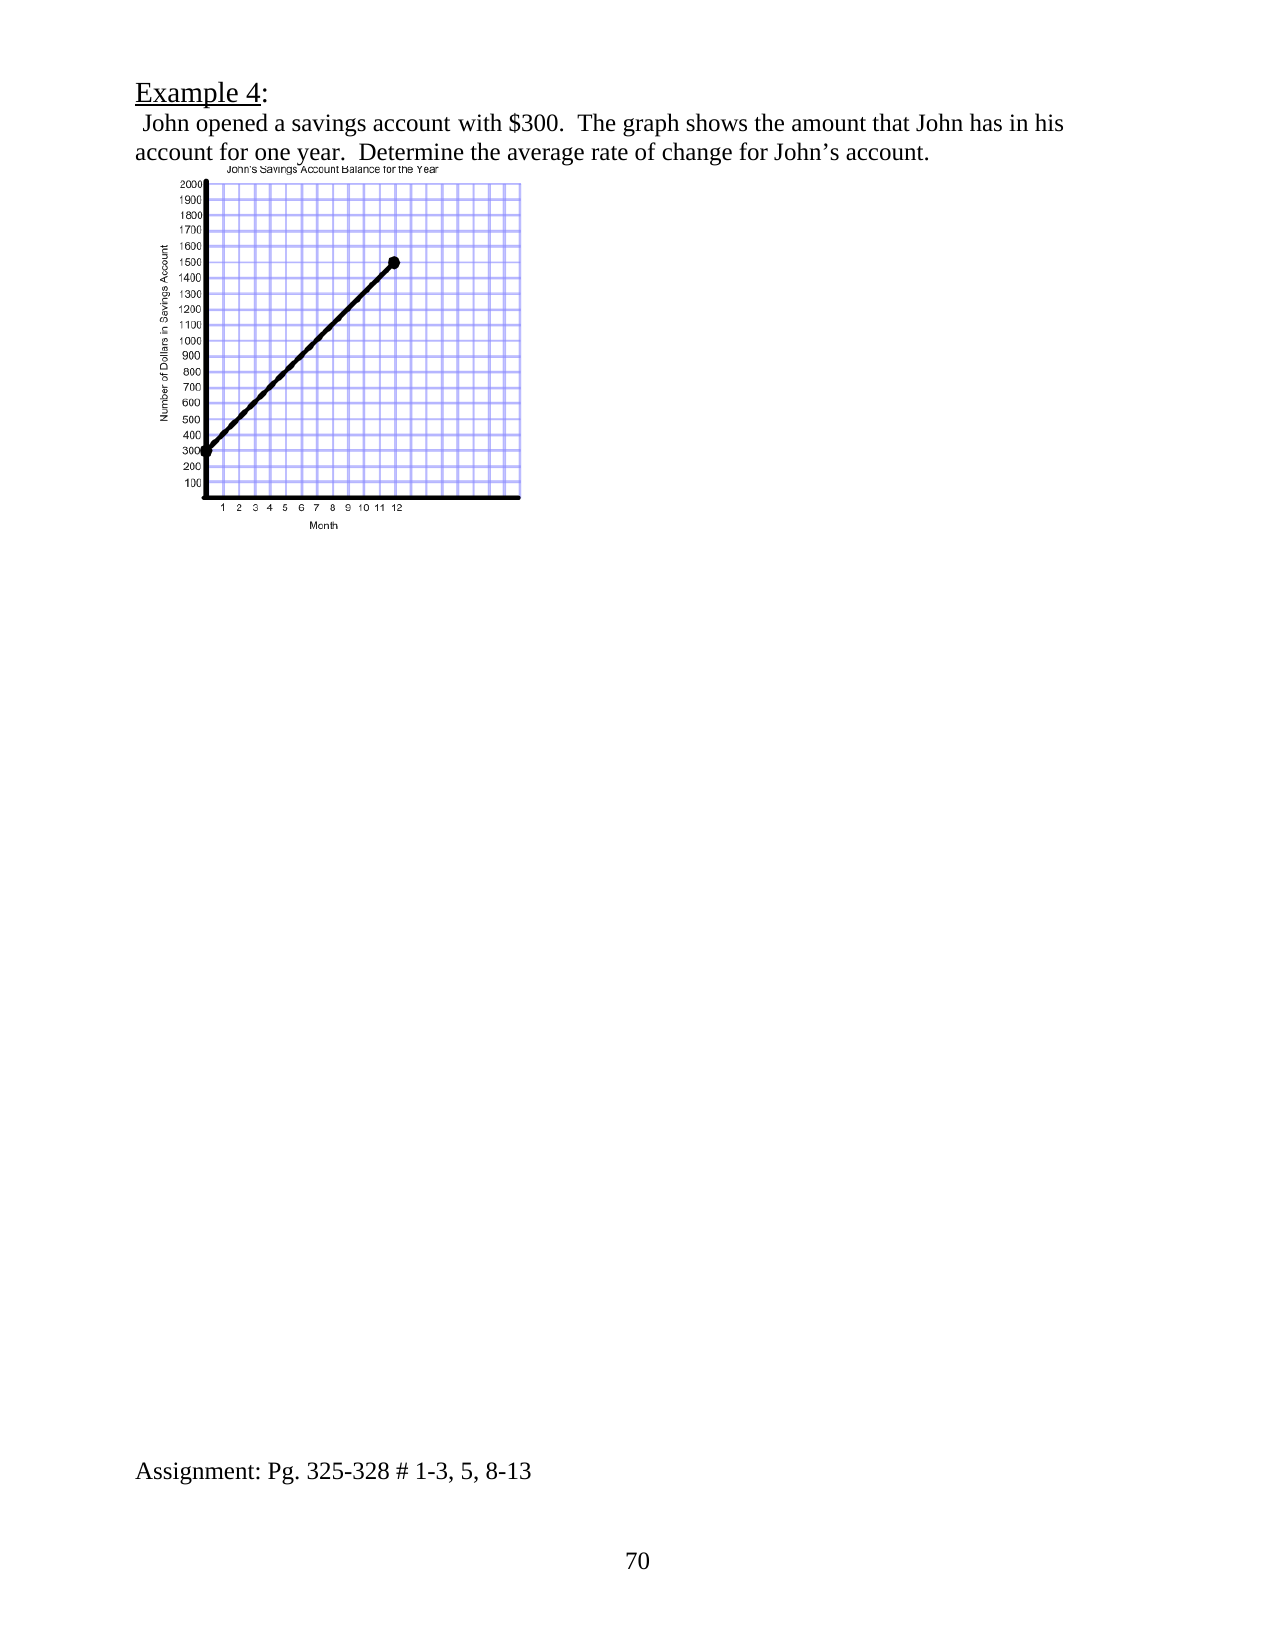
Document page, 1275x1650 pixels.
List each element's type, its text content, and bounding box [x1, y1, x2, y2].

picture [135, 166, 567, 537]
subtitle Example 4: [135, 75, 1140, 108]
text John opened a savings account with $300. The graph shows the amount that John has in his account for one year. Determine the average rate of change for John’s account. [135, 108, 1140, 166]
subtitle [135, 1456, 1140, 1485]
